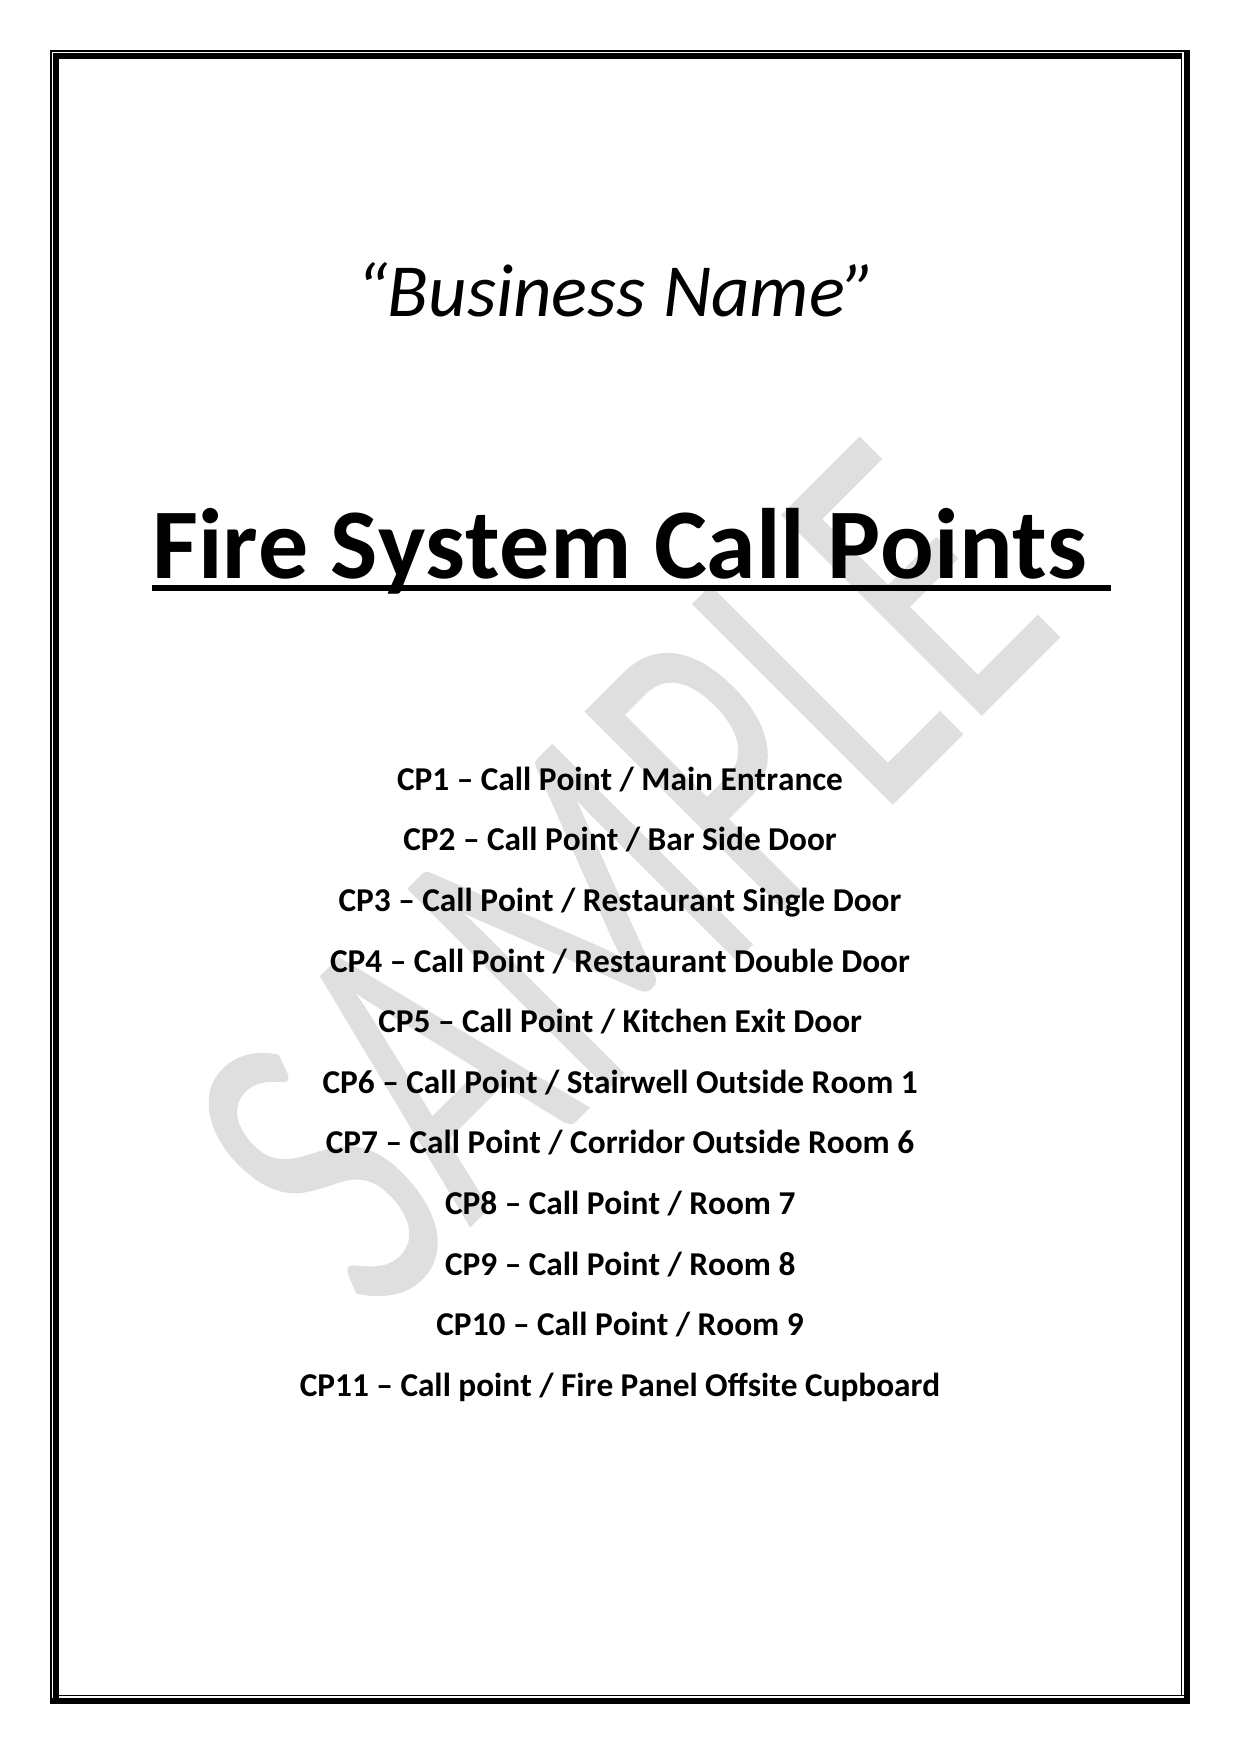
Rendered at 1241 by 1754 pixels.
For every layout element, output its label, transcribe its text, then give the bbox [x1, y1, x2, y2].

text CP10 – Call Point / Room 9 [150, 1303, 1090, 1344]
text CP3 – Call Point / Restaurant Single Door [150, 879, 1090, 920]
text CP9 – Call Point / Room 8 [150, 1243, 1090, 1283]
text CP6 – Call Point / Stairwell Outside Room 1 [150, 1061, 1090, 1102]
text CP1 – Call Point / Main Entrance [150, 758, 1090, 798]
text Fire System Call Points [150, 481, 1090, 603]
text CP7 – Call Point / Corridor Outside Room 6 [150, 1122, 1090, 1162]
text CP8 – Call Point / Room 7 [150, 1182, 1090, 1223]
text CP11 – Call point / Fire Panel Offsite Cupboard [150, 1364, 1090, 1405]
text CP2 – Call Point / Bar Side Door [150, 818, 1090, 859]
text “Business Name” [150, 244, 1090, 335]
text CP5 – Call Point / Kitchen Exit Door [150, 1000, 1090, 1041]
text CP4 – Call Point / Restaurant Double Door [150, 940, 1090, 980]
